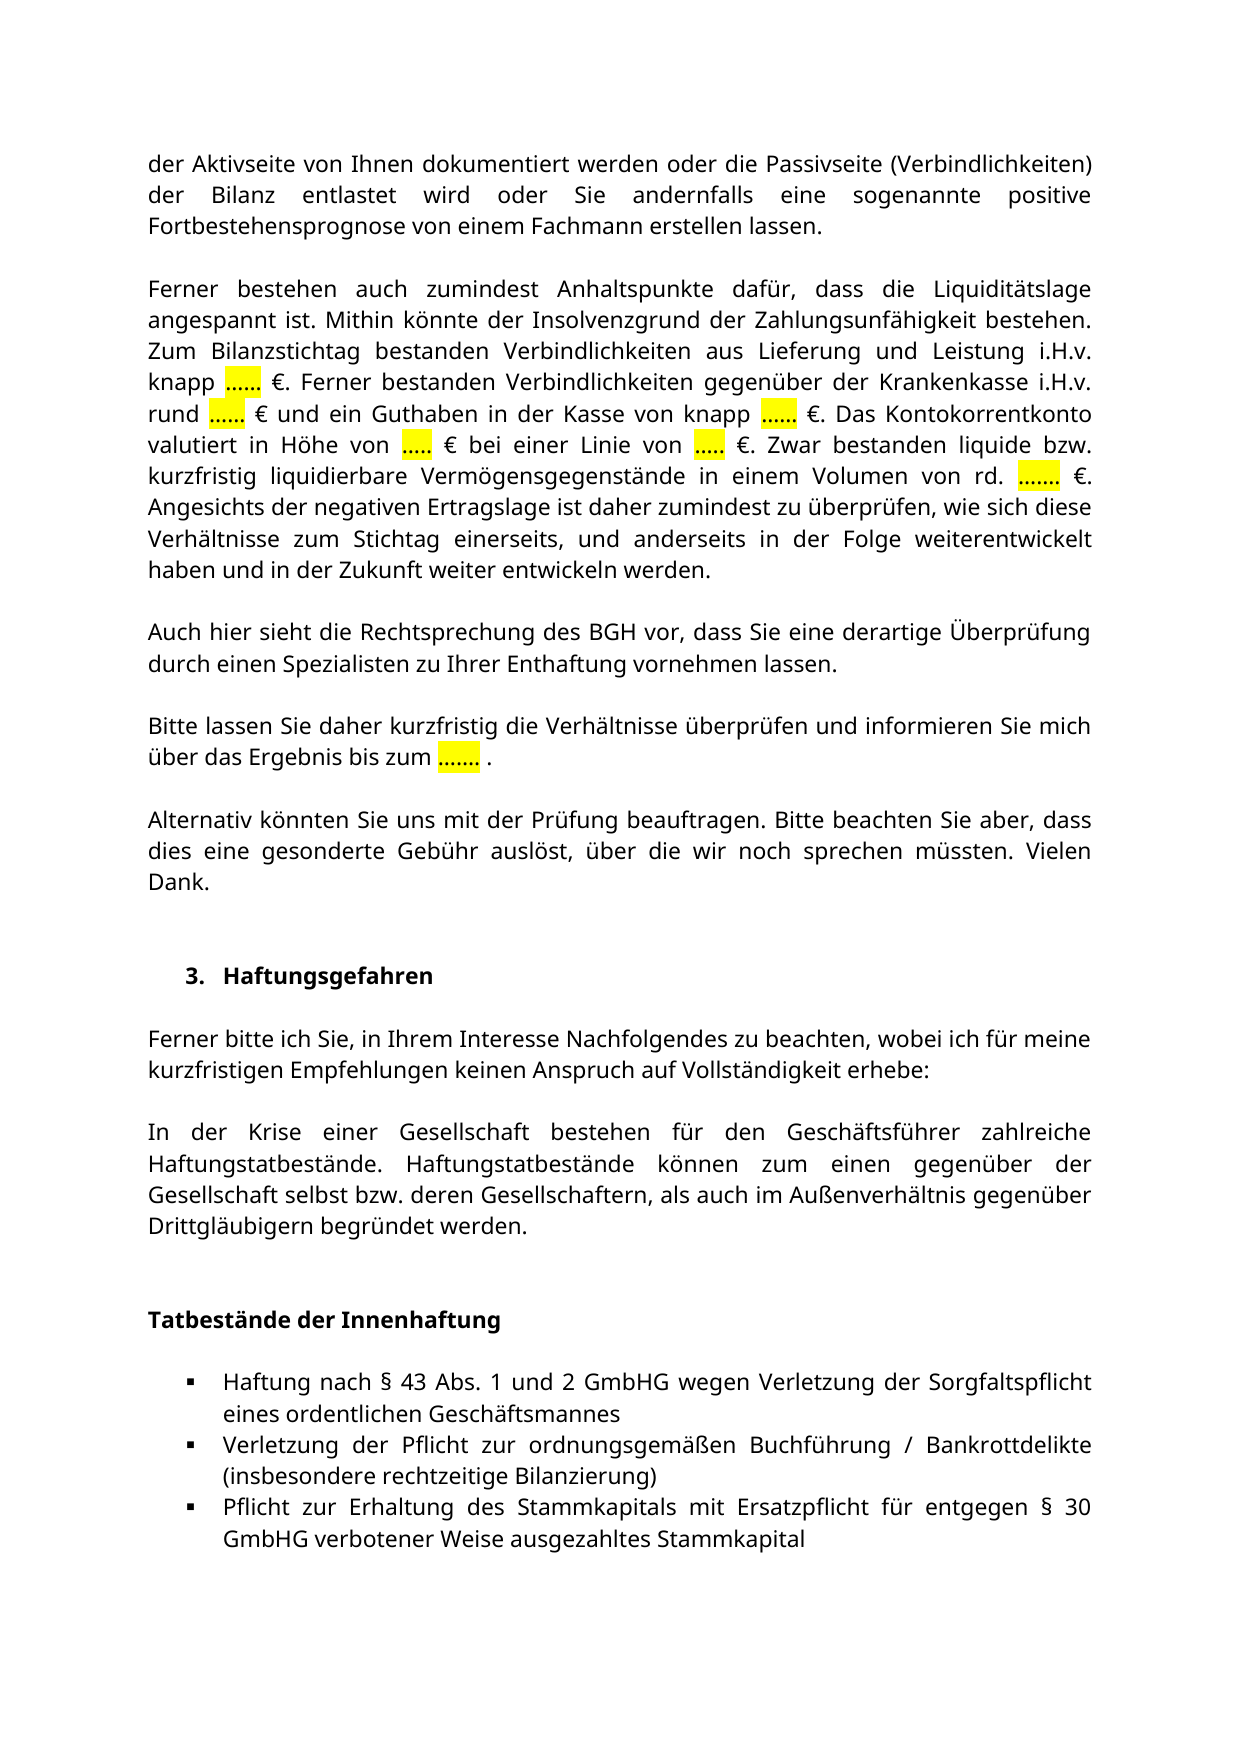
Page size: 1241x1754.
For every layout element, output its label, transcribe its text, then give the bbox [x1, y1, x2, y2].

text Bitte lassen Sie daher kurzfristig die Verhältnisse überprüfen und informieren Sie mich über das Ergebnis bis zum ……. . [148, 710, 1093, 773]
list Haftung nach § 43 Abs. 1 und 2 GmbHG wegen Verletzung der Sorgfaltspflicht eines ordentlichen Geschäftsmannes [185, 1366, 1093, 1429]
text Alternativ könnten Sie uns mit der Prüfung beauftragen. Bitte beachten Sie aber, dass dies eine gesonderte Gebühr auslöst, über die wir noch sprechen müssten. Vielen Dank. [148, 804, 1093, 898]
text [148, 148, 1093, 241]
list Haftungsgefahren [185, 960, 1093, 991]
text In der Krise einer Gesellschaft bestehen für den Geschäftsführer zahlreiche Haftungstatbestände. Haftungstatbestände können zum einen gegenüber der Gesellschaft selbst bzw. deren Gesellschaftern, als auch im Außenverhältnis gegenüber Drittgläubigern begründet werden. [148, 1116, 1093, 1241]
list Pflicht zur Erhaltung des Stammkapitals mit Ersatzpflicht für entgegen § 30 GmbHG verbotener Weise ausgezahltes Stammkapital [185, 1491, 1093, 1554]
text Ferner bitte ich Sie, in Ihrem Interesse Nachfolgendes zu beachten, wobei ich für meine kurzfristigen Empfehlungen keinen Anspruch auf Vollständigkeit erhebe: [148, 1023, 1093, 1085]
text Ferner bestehen auch zumindest Anhaltspunkte dafür, dass die Liquiditätslage angespannt ist. Mithin könnte der Insolvenzgrund der Zahlungsunfähigkeit bestehen. Zum Bilanzstichtag bestanden Verbindlichkeiten aus Lieferung und Leistung i.H.v. knapp …… €. Ferner bestanden Verbindlichkeiten gegenüber der Krankenkasse i.H.v. rund …… € und ein Guthaben in der Kasse von knapp …… €. Das Kontokorrentkonto valutiert in Höhe von ….. € bei einer Linie von ….. €. Zwar bestanden liquide bzw. kurzfristig liquidierbare Vermögensgegenstände in einem Volumen von rd. ……. €. Angesichts der negativen Ertragslage ist daher zumindest zu überprüfen, wie sich diese Verhältnisse zum Stichtag einerseits, und anderseits in der Folge weiterentwickelt haben und in der Zukunft weiter entwickeln werden. [148, 273, 1093, 585]
text Tatbestände der Innenhaftung [148, 1304, 1093, 1335]
list Verletzung der Pflicht zur ordnungsgemäßen Buchführung / Bankrottdelikte (insbesondere rechtzeitige Bilanzierung) [185, 1429, 1093, 1491]
text Auch hier sieht die Rechtsprechung des BGH vor, dass Sie eine derartige Überprüfung durch einen Spezialisten zu Ihrer Enthaftung vornehmen lassen. [148, 616, 1093, 679]
